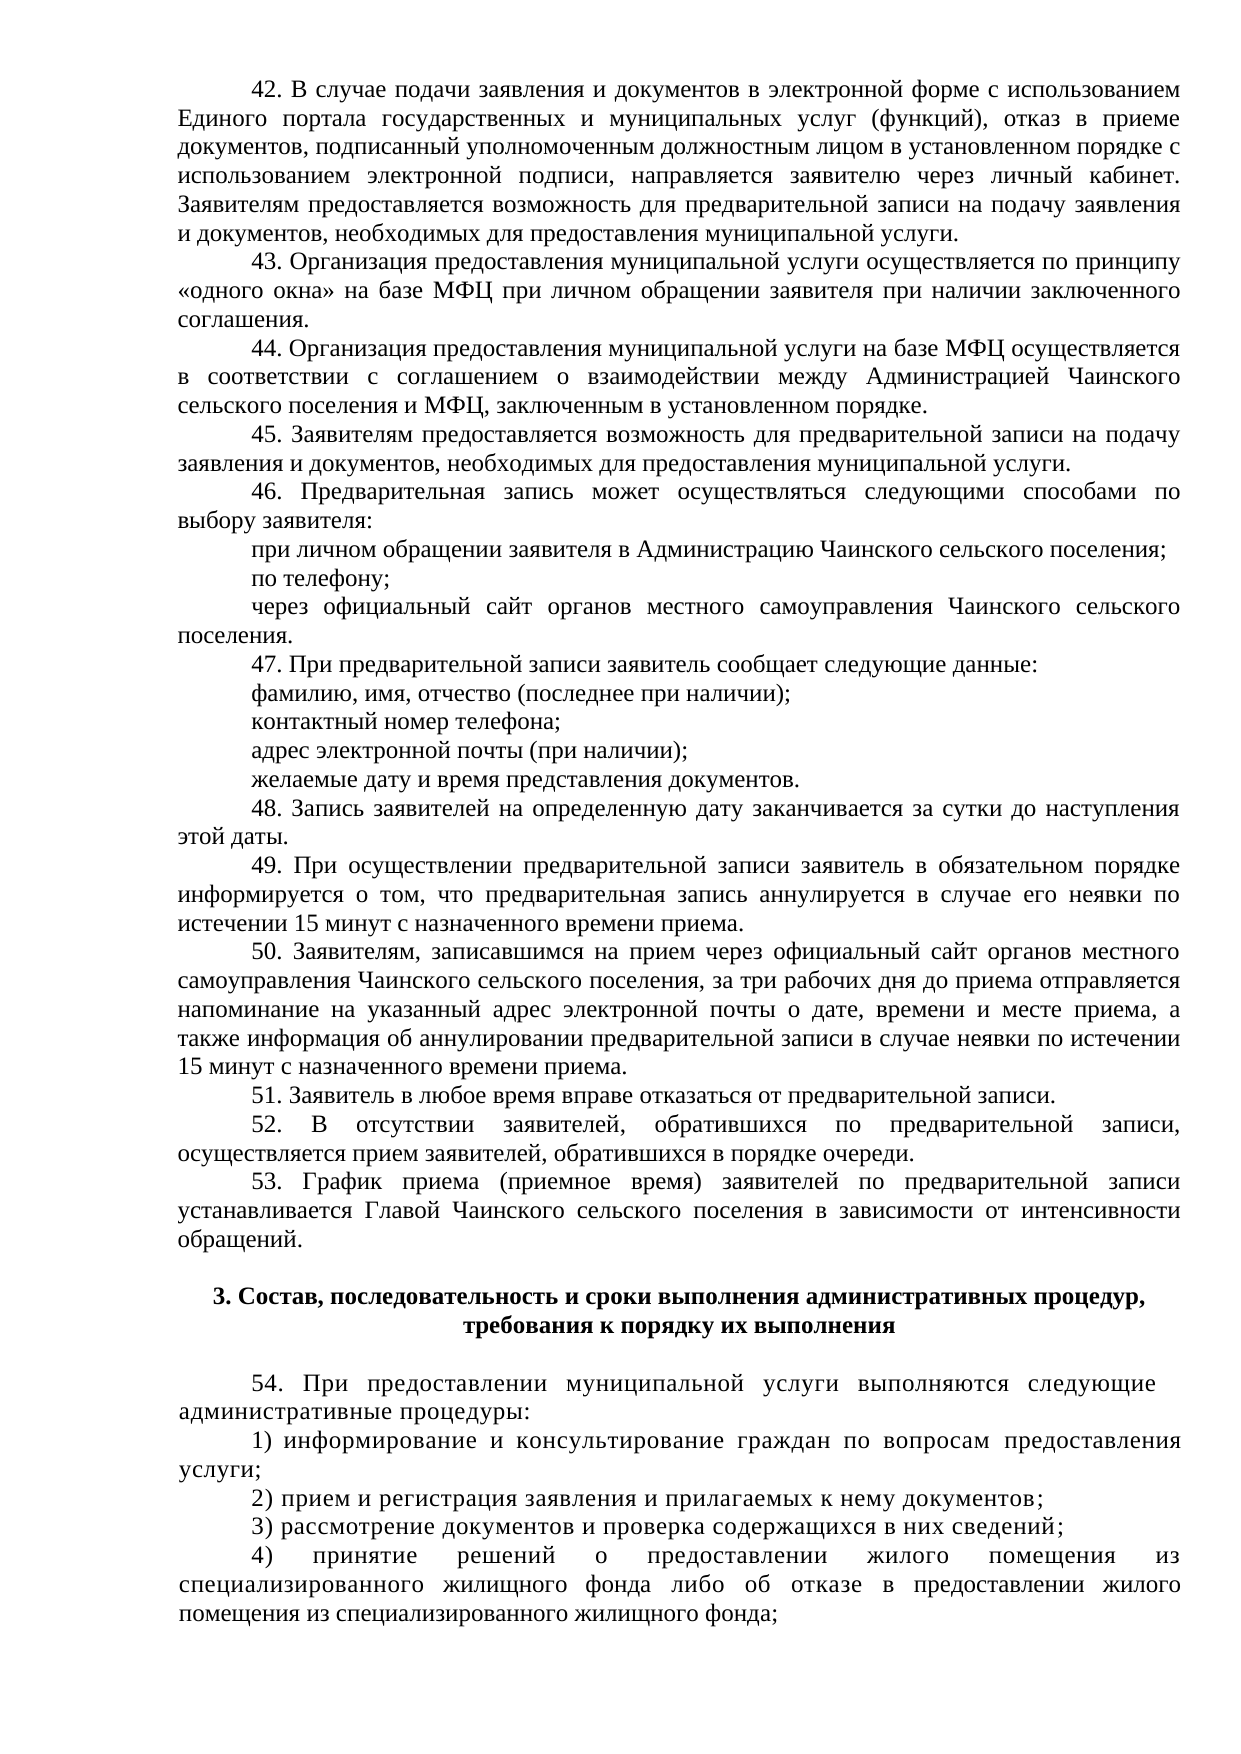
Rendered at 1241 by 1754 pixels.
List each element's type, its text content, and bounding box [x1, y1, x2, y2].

text 42. В случае подачи заявления и документов в электронной форме с использованием Единого портала государственных и муниципальных услуг (функций), отказ в приеме документов, подписанный уполномоченным должностным лицом в установленном порядке с использованием электронной подписи, направляется заявителю через личный кабинет. Заявителям предоставляется возможность для предварительной записи на подачу заявления и документов, необходимых для предоставления муниципальной услуги. [177, 74, 1181, 246]
text 45. Заявителям предоставляется возможность для предварительной записи на подачу заявления и документов, необходимых для предоставления муниципальной услуги. [177, 419, 1181, 476]
text 51. Заявитель в любое время вправе отказаться от предварительной записи. [177, 1080, 1181, 1109]
text 50. Заявителям, записавшимся на прием через официальный сайт органов местного самоуправления Чаинского сельского поселения, за три рабочих дня до приема отправляется напоминание на указанный адрес электронной почты о дате, времени и месте приема, а также информация об аннулировании предварительной записи в случае неявки по истечении 15 минут с назначенного времени приема. [177, 936, 1181, 1080]
text 52. В отсутствии заявителей, обратившихся по предварительной записи, осуществляется прием заявителей, обратившихся в порядке очереди. [177, 1109, 1181, 1166]
text 2) прием и регистрация заявления и прилагаемых к нему документов; [179, 1483, 1181, 1511]
text 46. Предварительная запись может осуществляться следующими способами по выбору заявителя: [177, 476, 1181, 534]
text 53. График приема (приемное время) заявителей по предварительной записи устанавливается Главой Чаинского сельского поселения в зависимости от интенсивности обращений. [177, 1166, 1181, 1253]
text 47. При предварительной записи заявитель сообщает следующие данные: [177, 649, 1181, 678]
text 43. Организация предоставления муниципальной услуги осуществляется по принципу «одного окна» на базе МФЦ при личном обращении заявителя при наличии заключенного соглашения. [177, 246, 1181, 333]
text 4) принятие решений о предоставлении жилого помещения из специализированного жилищного фонда либо об отказе в предоставлении жилого помещения из специализированного жилищного фонда; [179, 1540, 1181, 1626]
text 3. Состав, последовательность и сроки выполнения административных процедур, требования к порядку их выполнения [177, 1281, 1181, 1339]
text 49. При осуществлении предварительной записи заявитель в обязательном порядке информируется о том, что предварительная запись аннулируется в случае его неявки по истечении 15 минут с назначенного времени приема. [177, 850, 1181, 936]
text 44. Организация предоставления муниципальной услуги на базе МФЦ осуществляется в соответствии с соглашением о взаимодействии между Администрацией Чаинского сельского поселения и МФЦ, заключенным в установленном порядке. [177, 333, 1181, 419]
text 48. Запись заявителей на определенную дату заканчивается за сутки до наступления этой даты. [177, 793, 1181, 850]
text контактный номер телефона; [177, 706, 1181, 735]
text через официальный сайт органов местного самоуправления Чаинского сельского поселения. [177, 591, 1181, 649]
text 3) рассмотрение документов и проверка содержащихся в них сведений; [179, 1511, 1181, 1540]
text 1) информирование и консультирование граждан по вопросам предоставления услуги; [179, 1425, 1181, 1483]
text желаемые дату и время представления документов. [177, 764, 1181, 793]
text адрес электронной почты (при наличии); [177, 735, 1181, 764]
text фамилию, имя, отчество (последнее при наличии); [177, 678, 1181, 706]
text при личном обращении заявителя в Администрацию Чаинского сельского поселения; [177, 534, 1181, 563]
text 54. При предоставлении муниципальной услуги выполняются следующие административные процедуры: [179, 1368, 1157, 1425]
text по телефону; [177, 563, 1181, 591]
